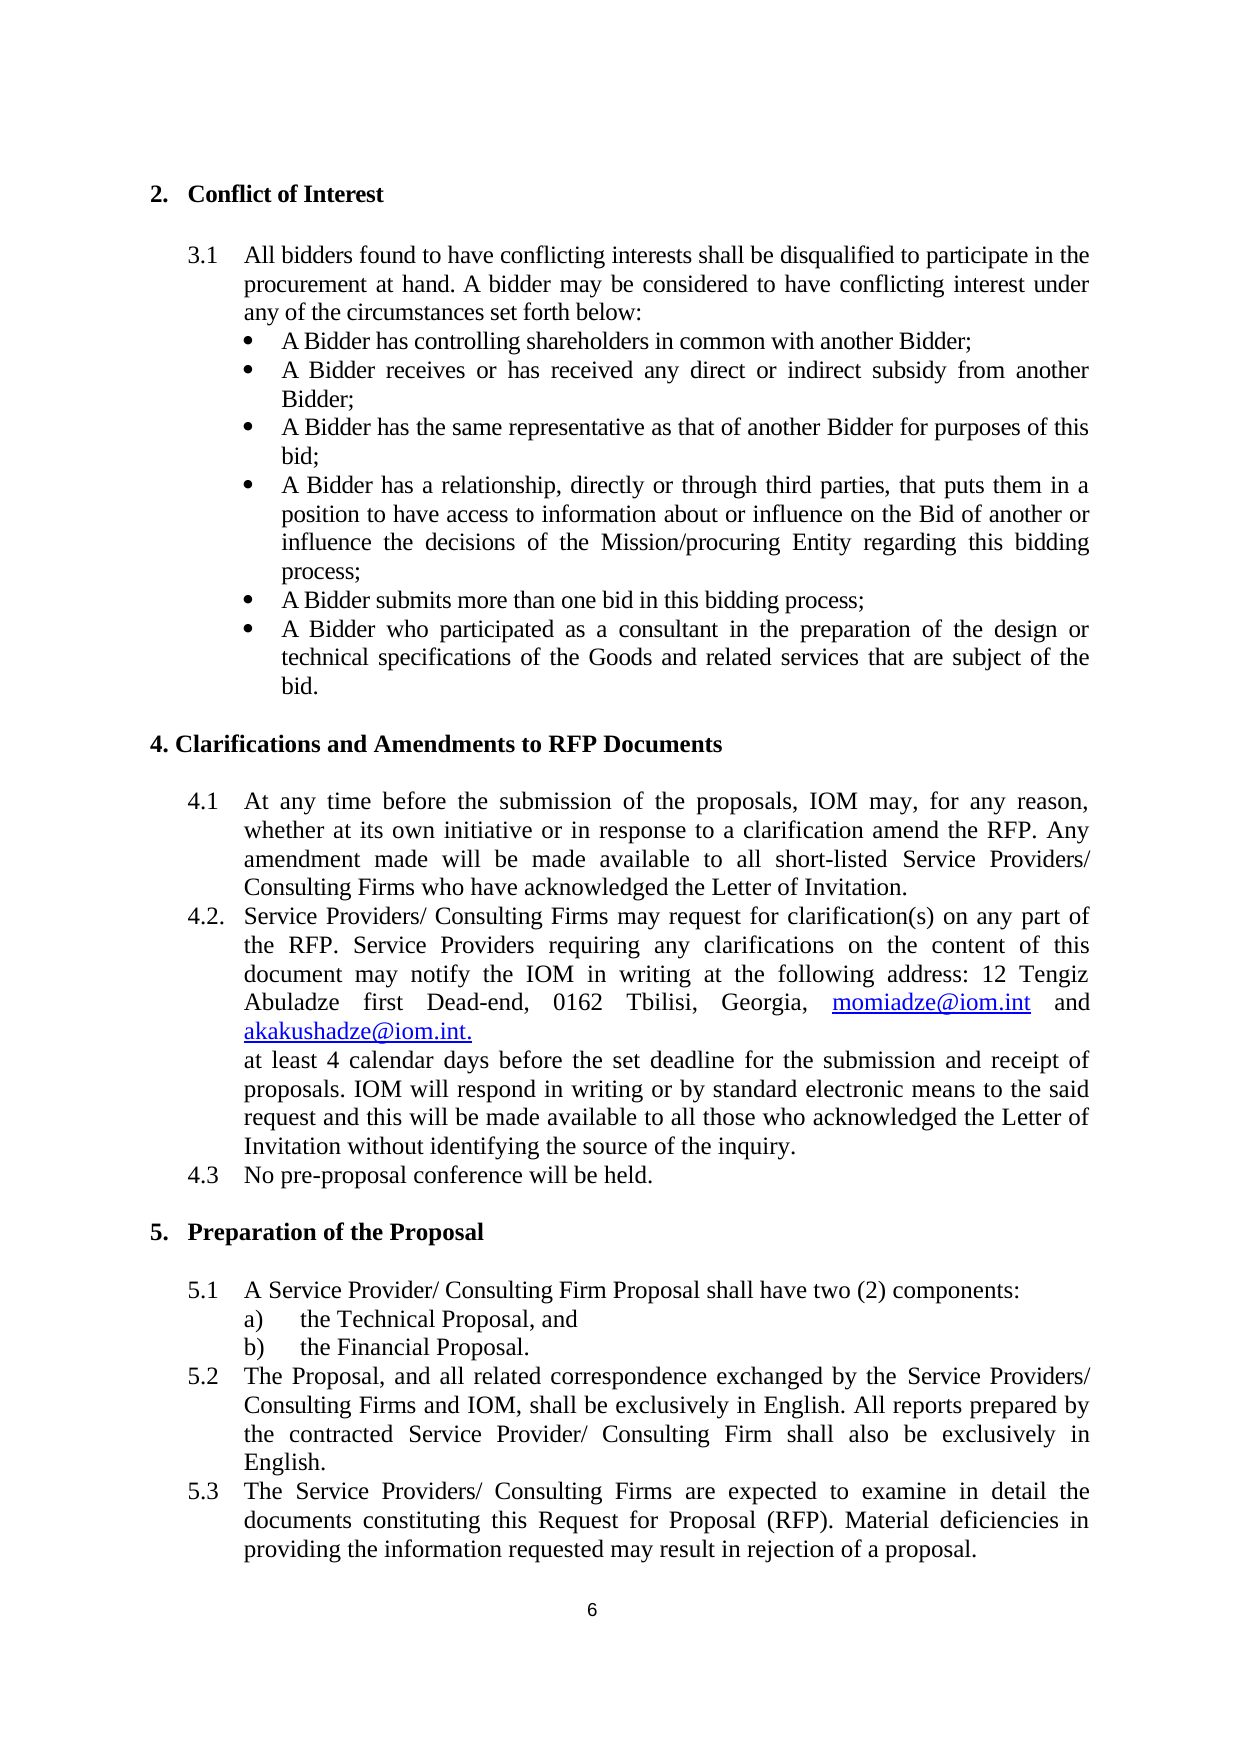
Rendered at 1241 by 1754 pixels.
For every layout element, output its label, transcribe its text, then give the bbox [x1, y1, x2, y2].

subtitle 4.1 At any time before the submission of the proposals, IOM may, for any reason, whether at its own initiative or in response to a clarification amend the RFP. Any amendment made will be made available to all short-listed Service Providers/ Consulting Firms who have acknowledged the Letter of Invitation. [150, 786, 1090, 901]
list A Bidder has controlling shareholders in common with another Bidder; [244, 326, 1090, 355]
text 5.1 A Service Provider/ Consulting Firm Proposal shall have two (2) components: [187, 1275, 1090, 1304]
text 5.3 The Service Providers/ Consulting Firms are expected to examine in detail the documents constituting this Request for Proposal (RFP). Material deficiencies in providing the information requested may result in rejection of a proposal. [187, 1476, 1090, 1562]
list A Bidder submits more than one bid in this bidding process; [244, 585, 1090, 614]
text 5.2 The Proposal, and all related correspondence exchanged by the Service Providers/ Consulting Firms and IOM, shall be exclusively in English. All reports prepared by the contracted Service Provider/ Consulting Firm shall also be exclusively in English. [187, 1361, 1090, 1476]
text a) the Technical Proposal, and [225, 1304, 1090, 1332]
text 4. Clarifications and Amendments to RFP Documents [150, 729, 1090, 757]
text 4.3 No pre-proposal conference will be held. [187, 1160, 1090, 1189]
subtitle at least 4 calendar days before the set deadline for the submission and receipt of proposals. IOM will respond in writing or by standard electronic means to the said request and this will be made available to all those who acknowledged the Letter of Invitation without identifying the source of the inquiry. [150, 1045, 1090, 1160]
text b) the Financial Proposal. [244, 1332, 1090, 1361]
list A Bidder has a relationship, directly or through third parties, that puts them in a position to have access to information about or influence on the Bid of another or influence the decisions of the Mission/procuring Entity regarding this bidding process; [244, 470, 1090, 585]
subtitle 4.2. Service Providers/ Consulting Firms may request for clarification(s) on any part of the RFP. Service Providers requiring any clarifications on the content of this document may notify the IOM in writing at the following address: 12 Tengiz Abuladze first Dead-end, 0162 Tbilisi, Georgia, momiadze@iom.int and akakushadze@iom.int. [150, 901, 1090, 1045]
list A Bidder who participated as a consultant in the preparation of the design or technical specifications of the Goods and related services that are subject of the bid. [244, 614, 1090, 700]
list A Bidder receives or has received any direct or indirect subsidy from another Bidder; [244, 355, 1090, 412]
list Conflict of Interest [150, 179, 1090, 207]
text 5. Preparation of the Proposal [150, 1217, 1090, 1246]
text 3.1 All bidders found to have conflicting interests shall be disqualified to participate in the procurement at hand. A bidder may be considered to have conflicting interest under any of the circumstances set forth below: [187, 240, 1090, 326]
list A Bidder has the same representative as that of another Bidder for purposes of this bid; [244, 412, 1090, 470]
